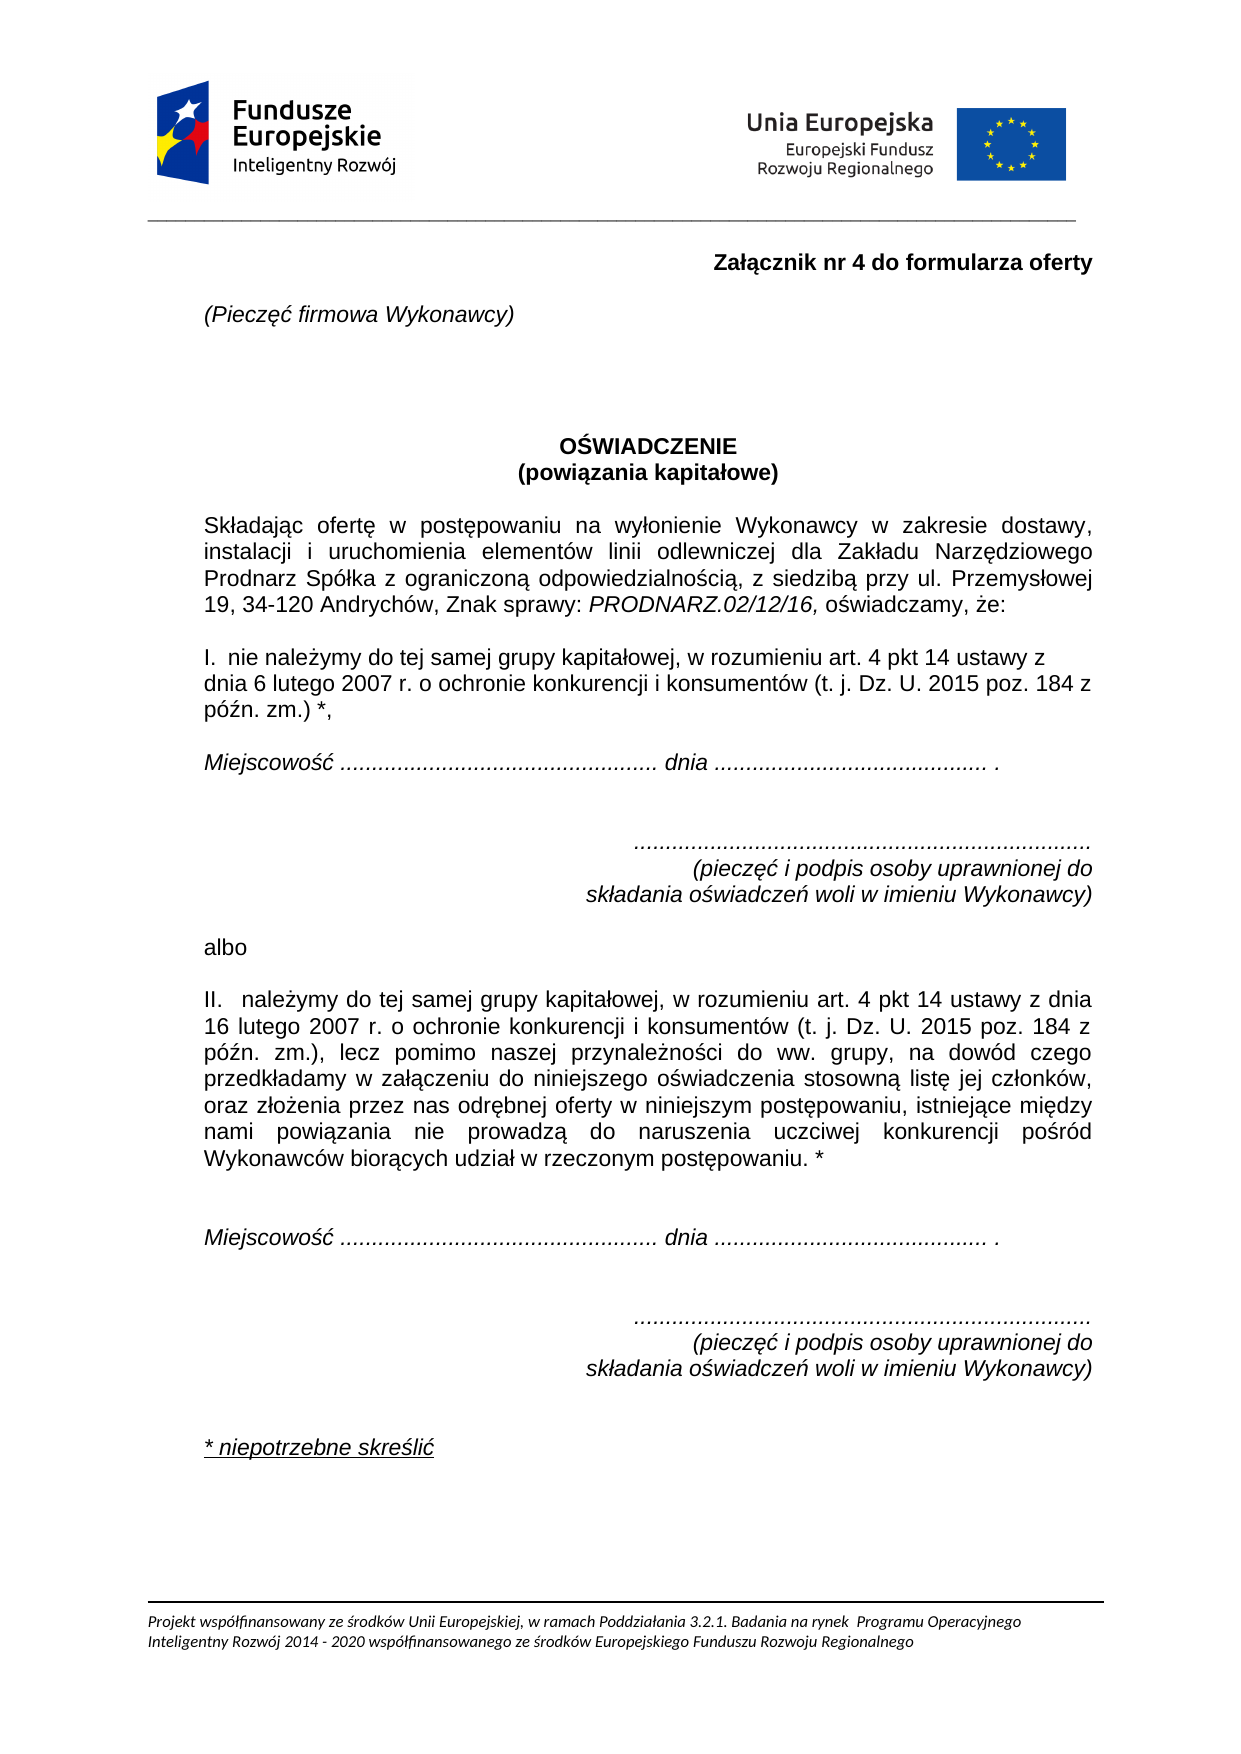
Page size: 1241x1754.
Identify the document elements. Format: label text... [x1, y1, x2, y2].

text (powiązania kapitałowe) [204, 459, 1093, 486]
text OŚWIADCZENIE [204, 433, 1093, 459]
text (Pieczęć firmowa Wykonawcy) [204, 301, 1093, 327]
text Załącznik nr 4 do formularza oferty [204, 248, 1093, 275]
text Miejscowość .................................................. dnia ........................................... . [204, 749, 1093, 776]
text Składając ofertę w postępowaniu na wyłonienie Wykonawcy w zakresie dostawy, instalacji i uruchomienia elementów linii odlewniczej dla Zakładu Narzędziowego Prodnarz Spółka z ograniczoną odpowiedzialnością, z siedzibą przy ul. Przemysłowej 19, 34-120 Andrychów, Znak sprawy: PRODNARZ.02/12/16, oświadczamy, że: [204, 512, 1093, 617]
text albo [204, 934, 1093, 960]
text składania oświadczeń woli w imieniu Wykonawcy) [204, 881, 1093, 907]
text I. nie należymy do tej samej grupy kapitałowej, w rozumieniu art. 4 pkt 14 ustawy z dnia 6 lutego 2007 r. o ochronie konkurencji i konsumentów (t. j. Dz. U. 2015 poz. 184 z późn. zm.) *, [204, 644, 1093, 723]
text ........................................................................ [204, 828, 1093, 854]
text II. należymy do tej samej grupy kapitałowej, w rozumieniu art. 4 pkt 14 ustawy z dnia 16 lutego 2007 r. o ochronie konkurencji i konsumentów (t. j. Dz. U. 2015 poz. 184 z późn. zm.), lecz pomimo naszej przynależności do ww. grupy, na dowód czego przedkładamy w załączeniu do niniejszego oświadczenia stosowną listę jej członków, oraz złożenia przez nas odrębnej oferty w niniejszym postępowaniu, istniejące między nami powiązania nie prowadzą do naruszenia uczciwej konkurencji pośród Wykonawców biorących udział w rzeczonym postępowaniu. * [204, 986, 1093, 1171]
text Miejscowość .................................................. dnia ........................................... . [204, 1223, 1093, 1250]
text (pieczęć i podpis osoby uprawnionej do [204, 1329, 1093, 1355]
text składania oświadczeń woli w imieniu Wykonawcy) [204, 1355, 1093, 1382]
picture [727, 86, 1087, 202]
text * niepotrzebne skreślić [204, 1434, 1093, 1461]
text ........................................................................ [204, 1303, 1093, 1329]
picture [147, 73, 415, 202]
text (pieczęć i podpis osoby uprawnionej do [204, 854, 1093, 881]
